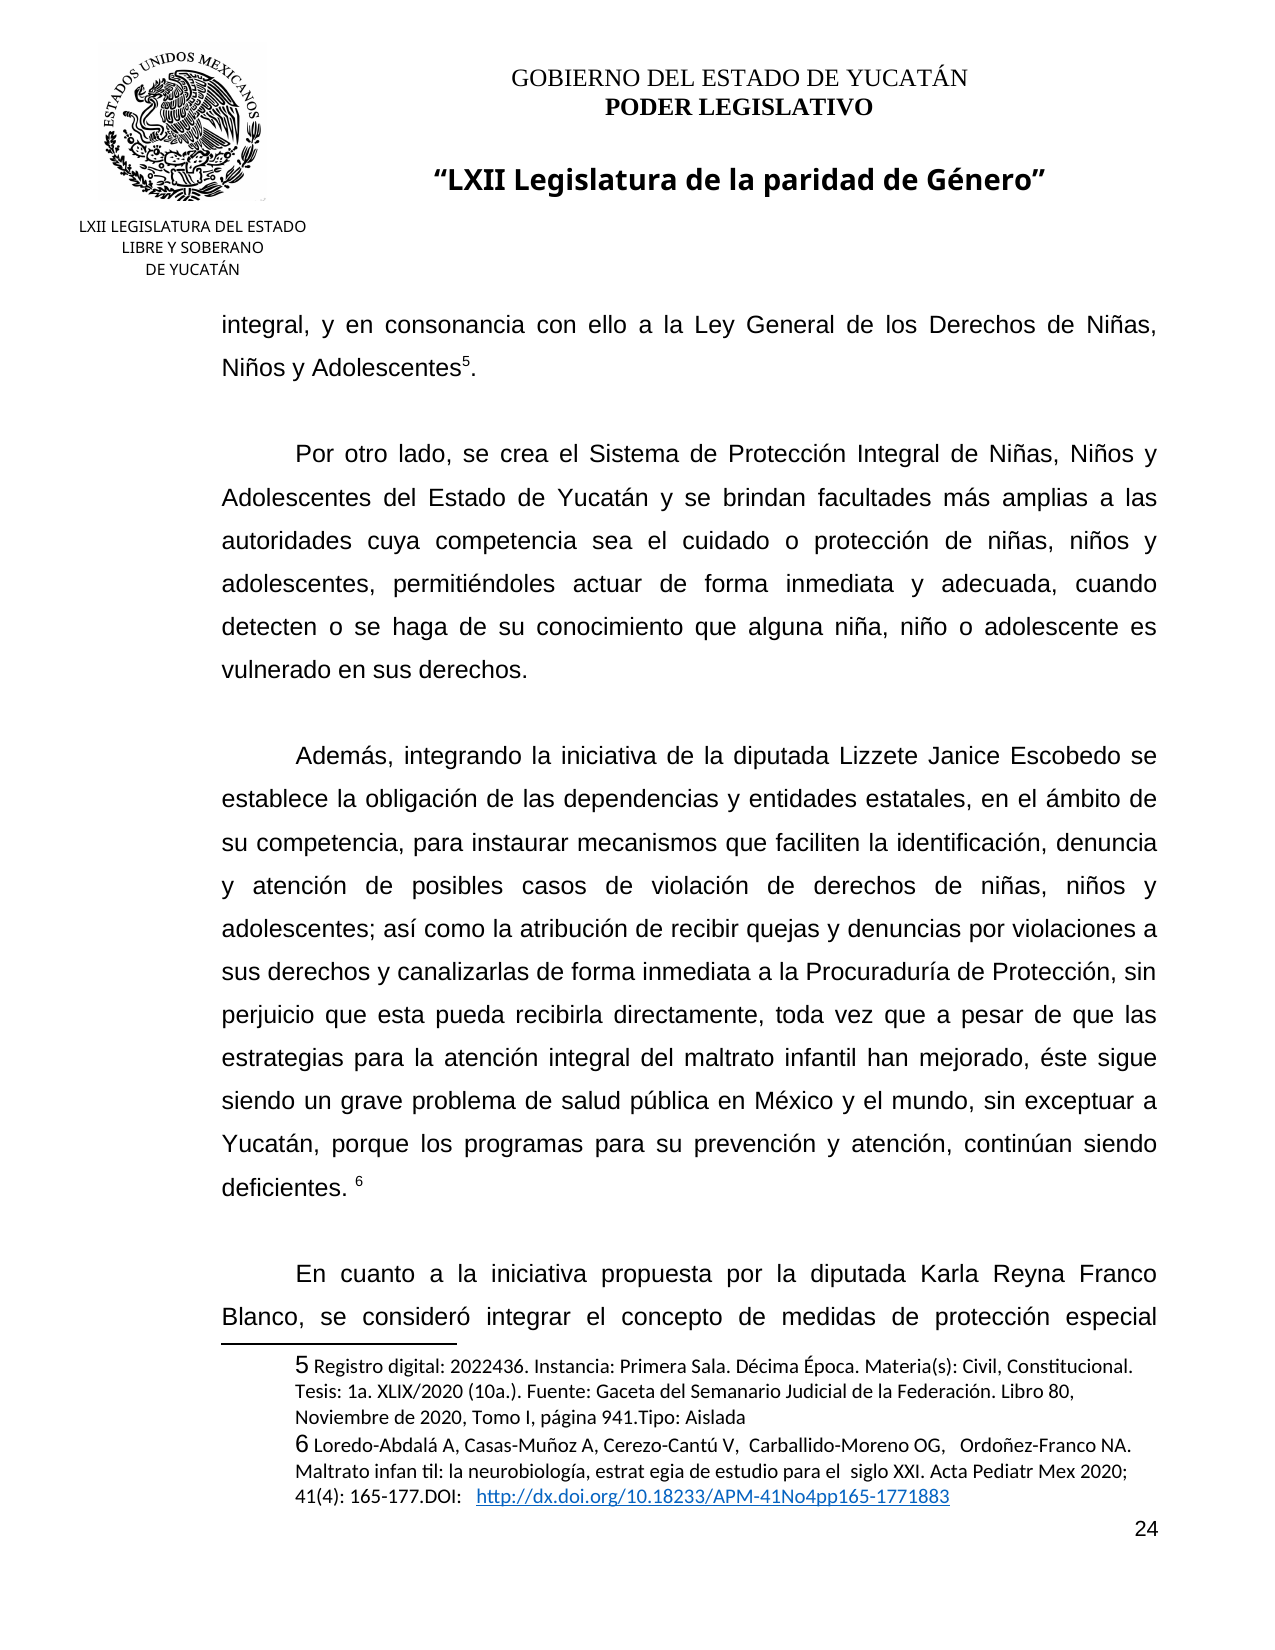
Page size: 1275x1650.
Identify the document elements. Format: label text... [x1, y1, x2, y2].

picture [98, 42, 267, 201]
text Por otro lado, se crea el Sistema de Protección Integral de Niñas, Niños y Adolescentes del Estado de Yucatán y se brindan facultades más amplias a las autoridades cuya competencia sea el cuidado o protección de niñas, niños y adolescentes, permitiéndoles actuar de forma inmediata y adecuada, cuando detecten o se haga de su conocimiento que alguna niña, niño o adolescente es vulnerado en sus derechos. [221, 439, 1159, 684]
text Además, integrando la iniciativa de la diputada Lizzete Janice Escobedo se establece la obligación de las dependencias y entidades estatales, en el ámbito de su competencia, para instaurar mecanismos que faciliten la identificación, denuncia y atención de posibles casos de violación de derechos de niñas, niños y adolescentes; así como la atribución de recibir quejas y denuncias por violaciones a sus derechos y canalizarlas de forma inmediata a la Procuraduría de Protección, sin perjuicio que esta pueda recibirla directamente, toda vez que a pesar de que las estrategias para la atención integral del maltrato infantil han mejorado, éste sigue siendo un grave problema de salud pública en México y el mundo, sin exceptuar a Yucatán, porque los programas para su prevención y atención, continúan siendo deficientes. [221, 741, 1159, 1201]
